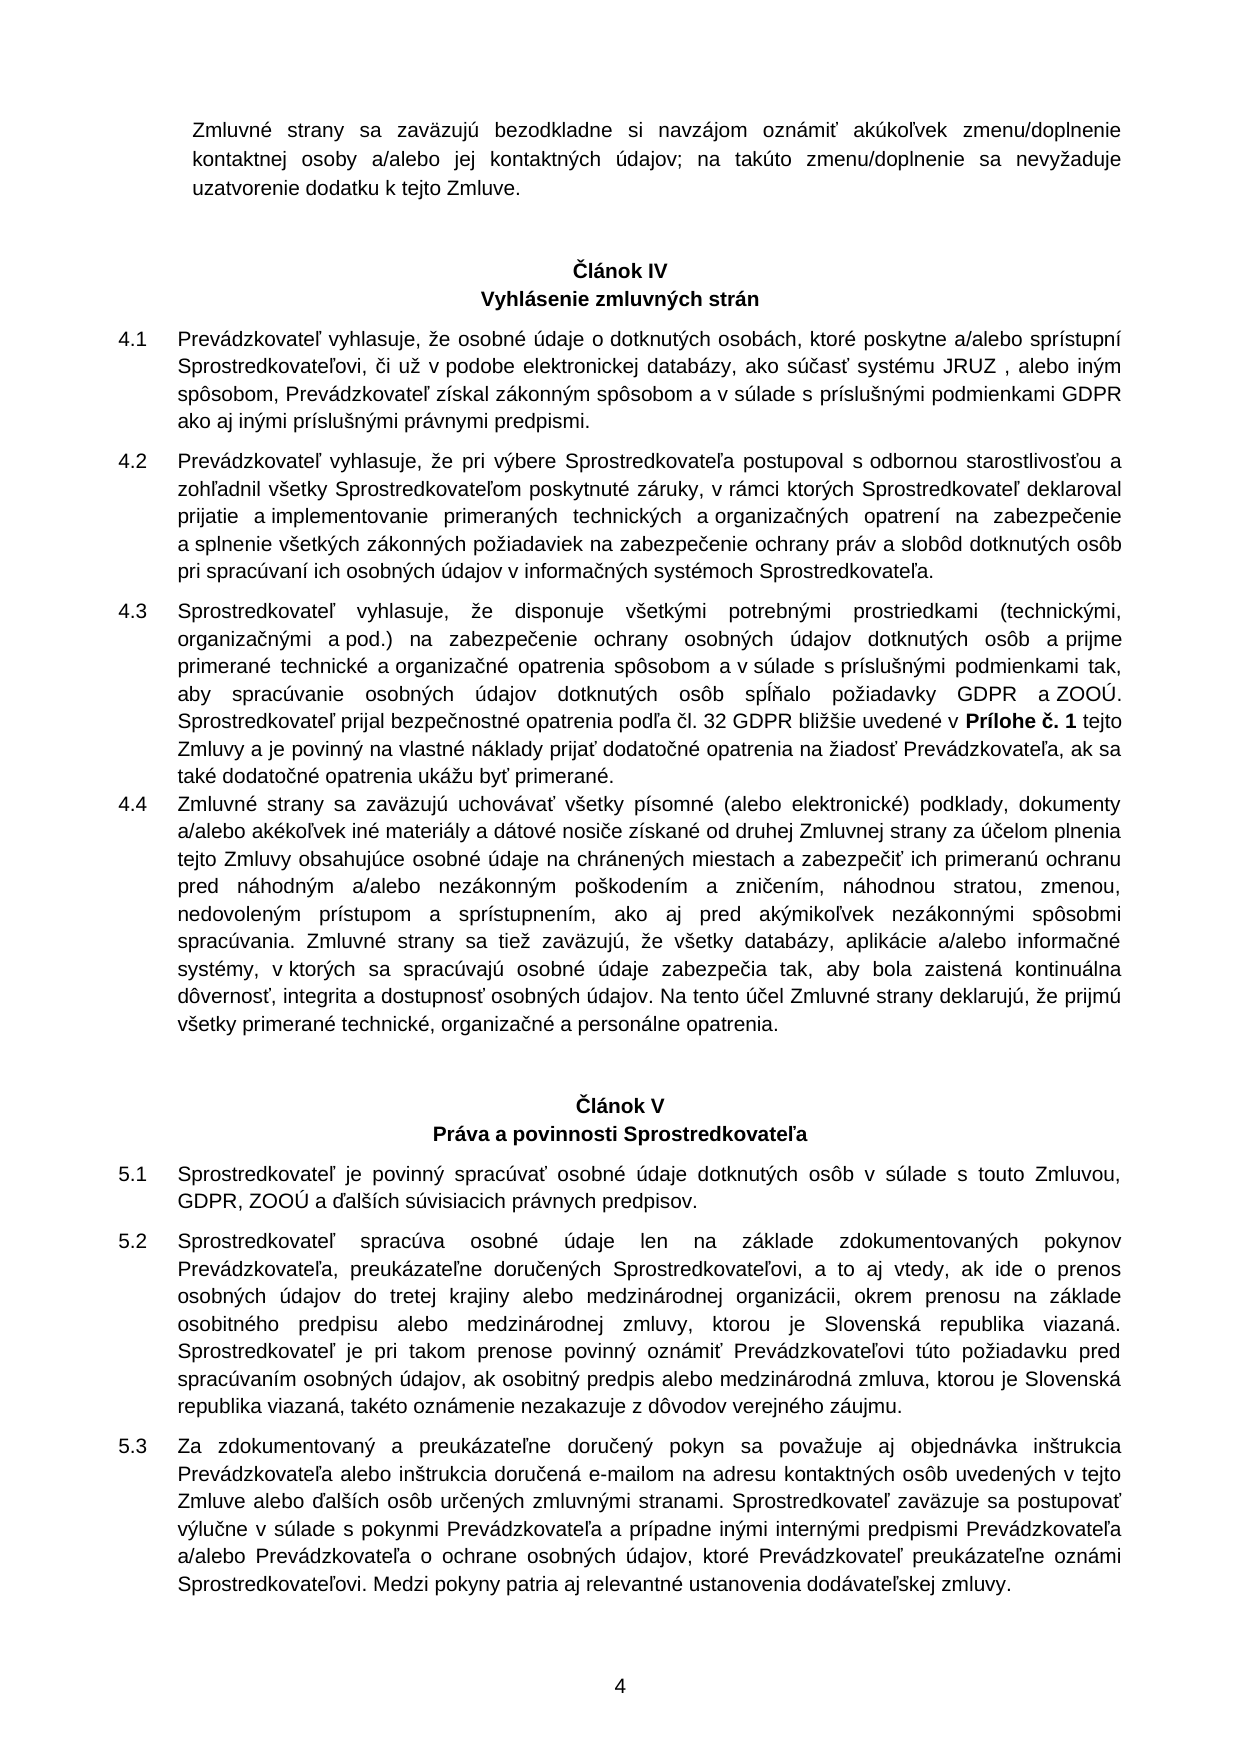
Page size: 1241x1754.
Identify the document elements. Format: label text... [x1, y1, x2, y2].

text Zmluvné strany sa zaväzujú bezodkladne si navzájom oznámiť akúkoľvek zmenu/doplnenie kontaktnej osoby a/alebo jej kontaktných údajov; na takúto zmenu/doplnenie sa nevyžaduje uzatvorenie dodatku k tejto Zmluve. [192, 118, 1122, 199]
list Vyhlásenie zmluvných strán [118, 287, 1122, 311]
list Prevádzkovateľ vyhlasuje, že osobné údaje o dotknutých osobách, ktoré poskytne a/alebo sprístupní Sprostredkovateľovi, či už v podobe elektronickej databázy, ako súčasť systému JRUZ , alebo iným spôsobom, Prevádzkovateľ získal zákonným spôsobom a v súlade s príslušnými podmienkami GDPR ako aj inými príslušnými právnymi predpismi. [118, 327, 1122, 433]
list Článok IV [118, 259, 1122, 283]
list Článok V [118, 1094, 1122, 1118]
list Práva a povinnosti Sprostredkovateľa [118, 1122, 1122, 1146]
list Sprostredkovateľ je povinný spracúvať osobné údaje dotknutých osôb v súlade s touto Zmluvou, GDPR, ZOOÚ a ďalších súvisiacich právnych predpisov. [118, 1162, 1122, 1213]
list Zmluvné strany sa zaväzujú uchovávať všetky písomné (alebo elektronické) podklady, dokumenty a/alebo akékoľvek iné materiály a dátové nosiče získané od druhej Zmluvnej strany za účelom plnenia tejto Zmluvy obsahujúce osobné údaje na chránených miestach a zabezpečiť ich primeranú ochranu pred náhodným a/alebo nezákonným poškodením a zničením, náhodnou stratou, zmenou, nedovoleným prístupom a sprístupnením, ako aj pred akýmikoľvek nezákonnými spôsobmi spracúvania. Zmluvné strany sa tiež zaväzujú, že všetky databázy, aplikácie a/alebo informačné systémy, v ktorých sa spracúvajú osobné údaje zabezpečia tak, aby bola zaistená kontinuálna dôvernosť, integrita a dostupnosť osobných údajov. Na tento účel Zmluvné strany deklarujú, že prijmú všetky primerané technické, organizačné a personálne opatrenia. [118, 792, 1122, 1036]
list Sprostredkovateľ vyhlasuje, že disponuje všetkými potrebnými prostriedkami (technickými, organizačnými a pod.) na zabezpečenie ochrany osobných údajov dotknutých osôb a prijme primerané technické a organizačné opatrenia spôsobom a v súlade s príslušnými podmienkami tak, aby spracúvanie osobných údajov dotknutých osôb spĺňalo požiadavky GDPR a ZOOÚ. Sprostredkovateľ prijal bezpečnostné opatrenia podľa čl. 32 GDPR bližšie uvedené v Prílohe č. 1 tejto Zmluvy a je povinný na vlastné náklady prijať dodatočné opatrenia na žiadosť Prevádzkovateľa, ak sa také dodatočné opatrenia ukážu byť primerané. [118, 599, 1122, 788]
list Prevádzkovateľ vyhlasuje, že pri výbere Sprostredkovateľa postupoval s odbornou starostlivosťou a zohľadnil všetky Sprostredkovateľom poskytnuté záruky, v rámci ktorých Sprostredkovateľ deklaroval prijatie a implementovanie primeraných technických a organizačných opatrení na zabezpečenie a splnenie všetkých zákonných požiadaviek na zabezpečenie ochrany práv a slobôd dotknutých osôb pri spracúvaní ich osobných údajov v informačných systémoch Sprostredkovateľa. [118, 449, 1122, 583]
list Sprostredkovateľ spracúva osobné údaje len na základe zdokumentovaných pokynov Prevádzkovateľa, preukázateľne doručených Sprostredkovateľovi, a to aj vtedy, ak ide o prenos osobných údajov do tretej krajiny alebo medzinárodnej organizácii, okrem prenosu na základe osobitného predpisu alebo medzinárodnej zmluvy, ktorou je Slovenská republika viazaná. Sprostredkovateľ je pri takom prenose povinný oznámiť Prevádzkovateľovi túto požiadavku pred spracúvaním osobných údajov, ak osobitný predpis alebo medzinárodná zmluva, ktorou je Slovenská republika viazaná, takéto oznámenie nezakazuje z dôvodov verejného záujmu. [118, 1229, 1122, 1418]
list Za zdokumentovaný a preukázateľne doručený pokyn sa považuje aj objednávka inštrukcia Prevádzkovateľa alebo inštrukcia doručená e-mailom na adresu kontaktných osôb uvedených v tejto Zmluve alebo ďalších osôb určených zmluvnými stranami. Sprostredkovateľ zaväzuje sa postupovať výlučne v súlade s pokynmi Prevádzkovateľa a prípadne inými internými predpismi Prevádzkovateľa a/alebo Prevádzkovateľa o ochrane osobných údajov, ktoré Prevádzkovateľ preukázateľne oznámi Sprostredkovateľovi. Medzi pokyny patria aj relevantné ustanovenia dodávateľskej zmluvy. [118, 1434, 1122, 1596]
